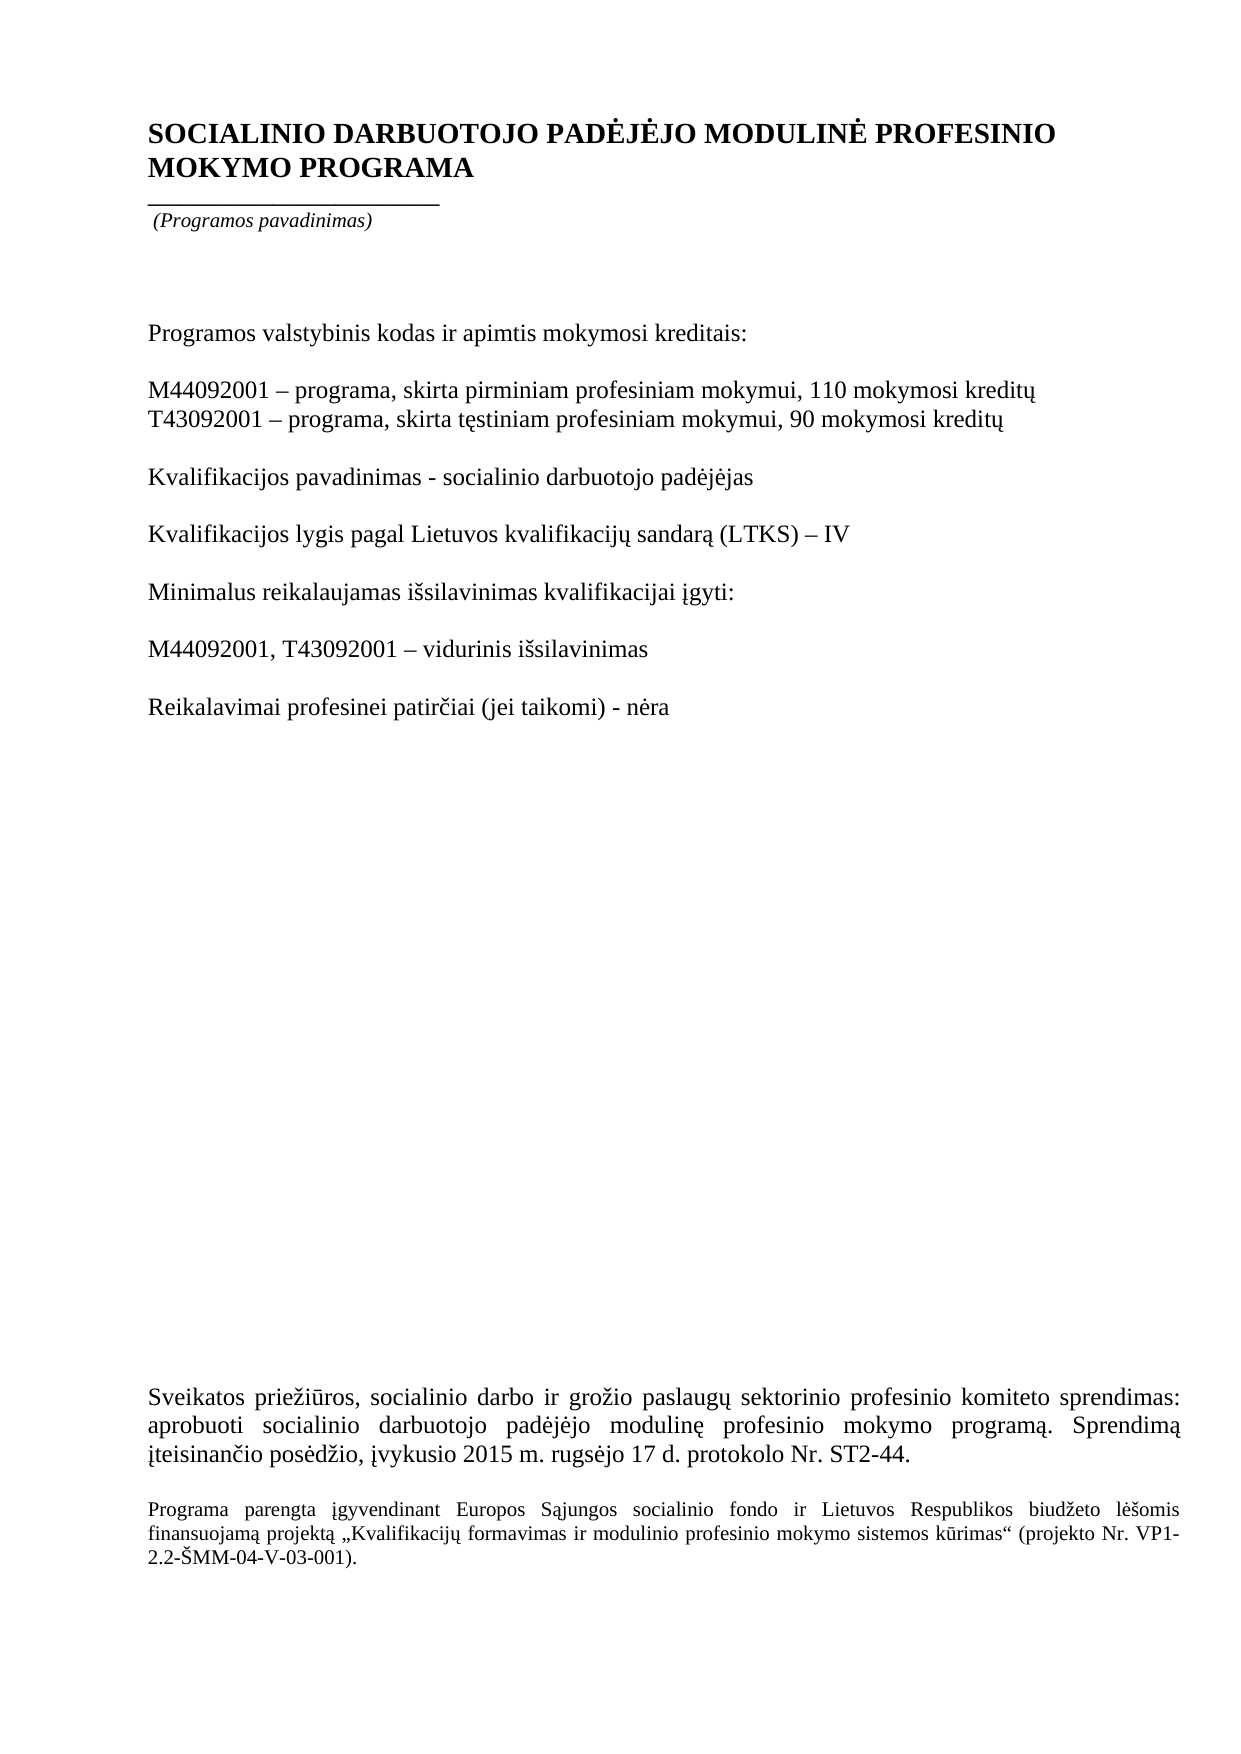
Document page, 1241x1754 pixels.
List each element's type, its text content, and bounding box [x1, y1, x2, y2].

text Minimalus reikalaujamas išsilavinimas kvalifikacijai įgyti: [148, 577, 1181, 606]
text T43092001 – programa, skirta tęstiniam profesiniam mokymui, 90 mokymosi kreditų [148, 404, 1181, 433]
text Sveikatos priežiūros, socialinio darbo ir grožio paslaugų sektorinio profesinio komiteto sprendimas: aprobuoti socialinio darbuotojo padėjėjo modulinę profesinio mokymo programą. Sprendimą įteisinančio posėdžio, įvykusio 2015 m. rugsėjo 17 d. protokolo Nr. ST2-44. [148, 1382, 1181, 1468]
text M44092001 – programa, skirta pirminiam profesiniam mokymui, 110 mokymosi kreditų [148, 376, 1181, 404]
text Kvalifikacijos lygis pagal Lietuvos kvalifikacijų sandarą (LTKS) – IV [148, 519, 1181, 548]
text ____________________________ [148, 184, 1181, 208]
text Kvalifikacijos pavadinimas - socialinio darbuotojo padėjėjas [148, 462, 1181, 491]
text Reikalavimai profesinei patirčiai (jei taikomi) - nėra [148, 692, 1181, 721]
text Programa parengta įgyvendinant Europos Sąjungos socialinio fondo ir Lietuvos Respublikos biudžeto lėšomis finansuojamą projektą „Kvalifikacijų formavimas ir modulinio profesinio mokymo sistemos kūrimas“ (projekto Nr. VP1-2.2-ŠMM-04-V-03-001). [148, 1497, 1181, 1569]
text M44092001, T43092001 – vidurinis išsilavinimas [148, 634, 1181, 663]
text (Programos pavadinimas) [148, 208, 1181, 232]
text Programos valstybinis kodas ir apimtis mokymosi kreditais: [148, 318, 1181, 347]
text SOCIALINIO DARBUOTOJO PADĖJĖJO MODULINĖ PROFESINIO MOKYMO PROGRAMA [148, 117, 1181, 184]
